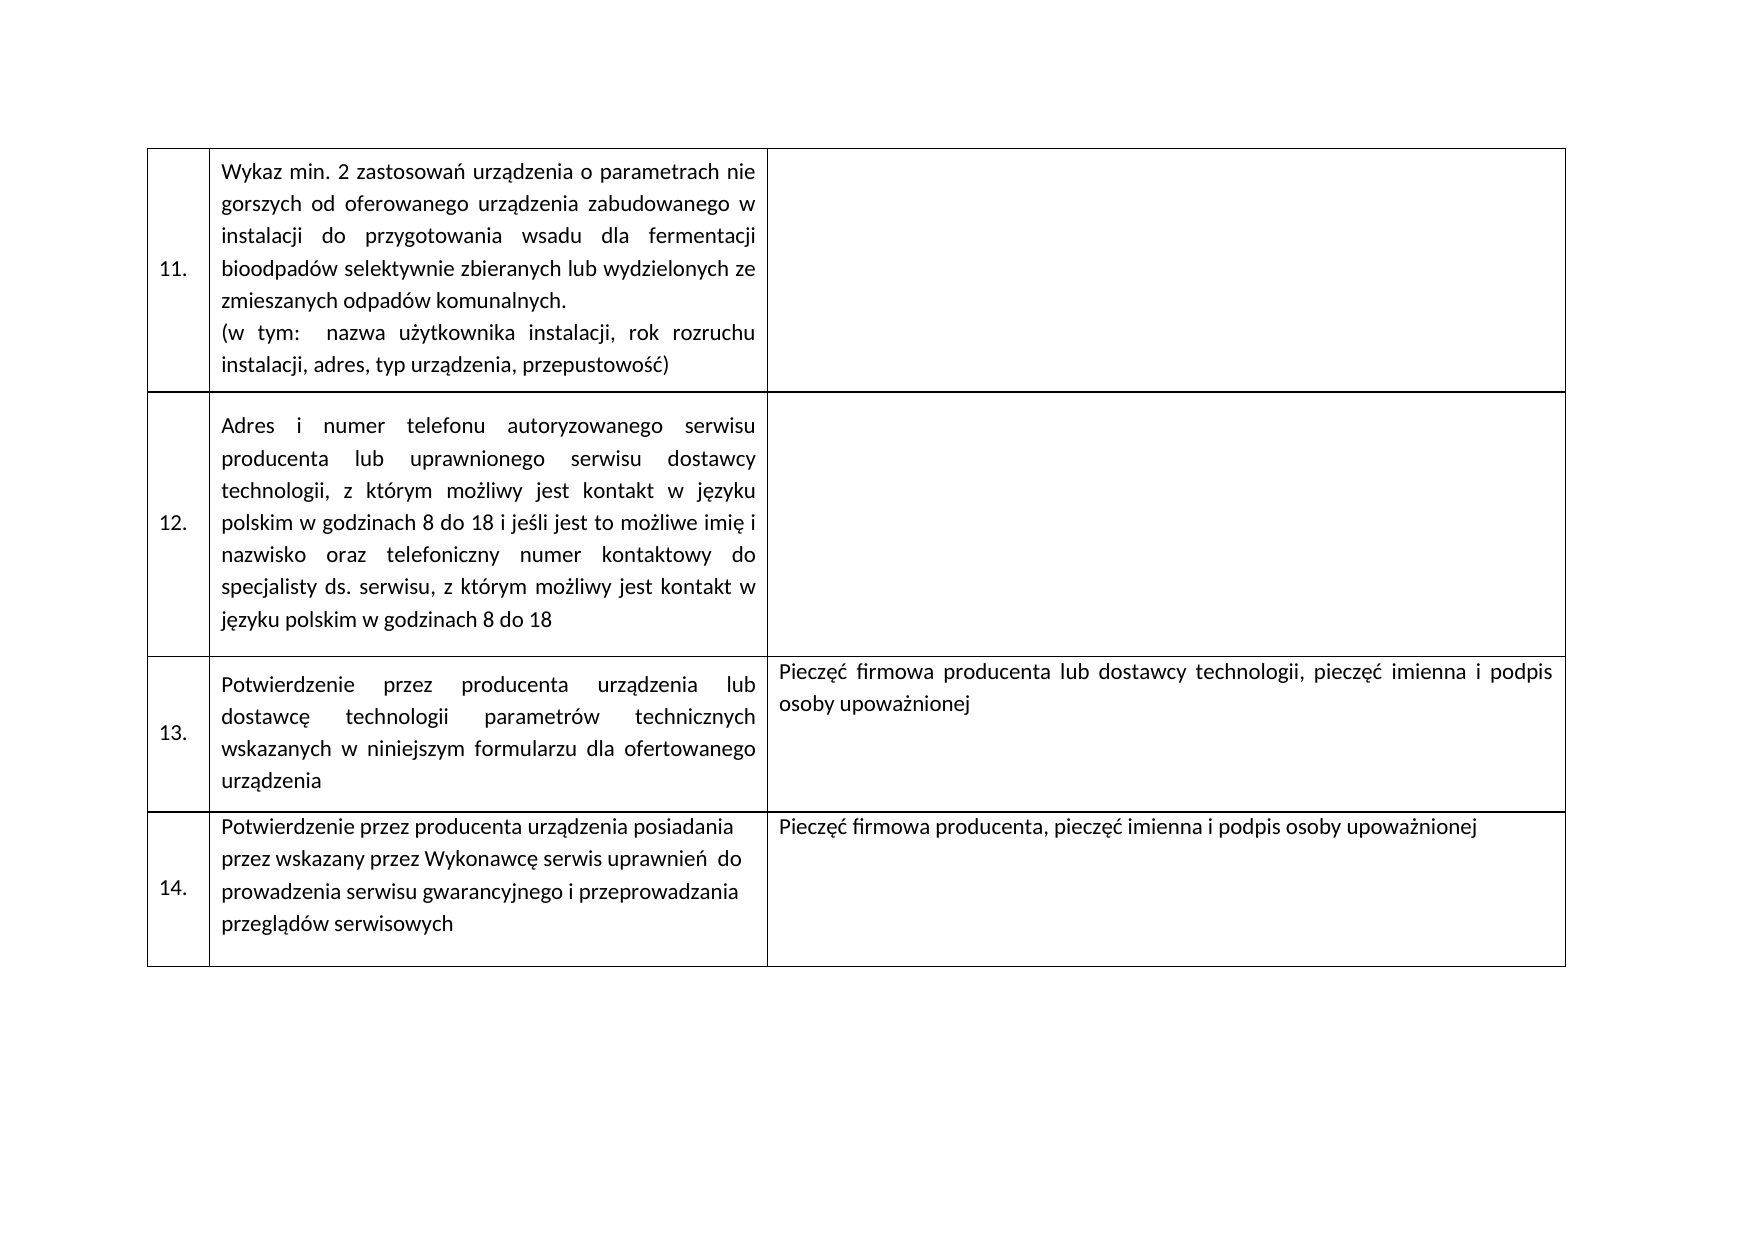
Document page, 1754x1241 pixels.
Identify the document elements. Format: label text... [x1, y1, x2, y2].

table_cell [148, 813, 209, 966]
table_cell [148, 393, 209, 656]
table_cell Pieczęć firmowa producenta, pieczęć imienna i podpis osoby upoważnionej [768, 813, 1565, 966]
table_cell [148, 657, 209, 811]
table_cell [148, 149, 209, 391]
table_cell Pieczęć firmowa producenta lub dostawcy technologii, pieczęć imienna i podpis osoby upoważnionej [768, 657, 1565, 811]
table_cell Wykaz min. 2 zastosowań urządzenia o parametrach nie gorszych od oferowanego urządzenia zabudowanego w instalacji do przygotowania wsadu dla fermentacji bioodpadów selektywnie zbieranych lub wydzielonych ze zmieszanych odpadów komunalnych. (w tym: nazwa użytkownika instalacji, rok rozruchu instalacji, adres, typ urządzenia, przepustowość) [210, 149, 767, 391]
table_cell Potwierdzenie przez producenta urządzenia posiadania przez wskazany przez Wykonawcę serwis uprawnień do prowadzenia serwisu gwarancyjnego i przeprowadzania przeglądów serwisowych [210, 813, 767, 966]
table_cell [768, 393, 1565, 656]
table_cell Adres i numer telefonu autoryzowanego serwisu producenta lub uprawnionego serwisu dostawcy technologii, z którym możliwy jest kontakt w języku polskim w godzinach 8 do 18 i jeśli jest to możliwe imię i nazwisko oraz telefoniczny numer kontaktowy do specjalisty ds. serwisu, z którym możliwy jest kontakt w języku polskim w godzinach 8 do 18 [210, 393, 767, 656]
table_cell [768, 149, 1565, 391]
table_cell Potwierdzenie przez producenta urządzenia lub dostawcę technologii parametrów technicznych wskazanych w niniejszym formularzu dla ofertowanego urządzenia [210, 657, 767, 811]
